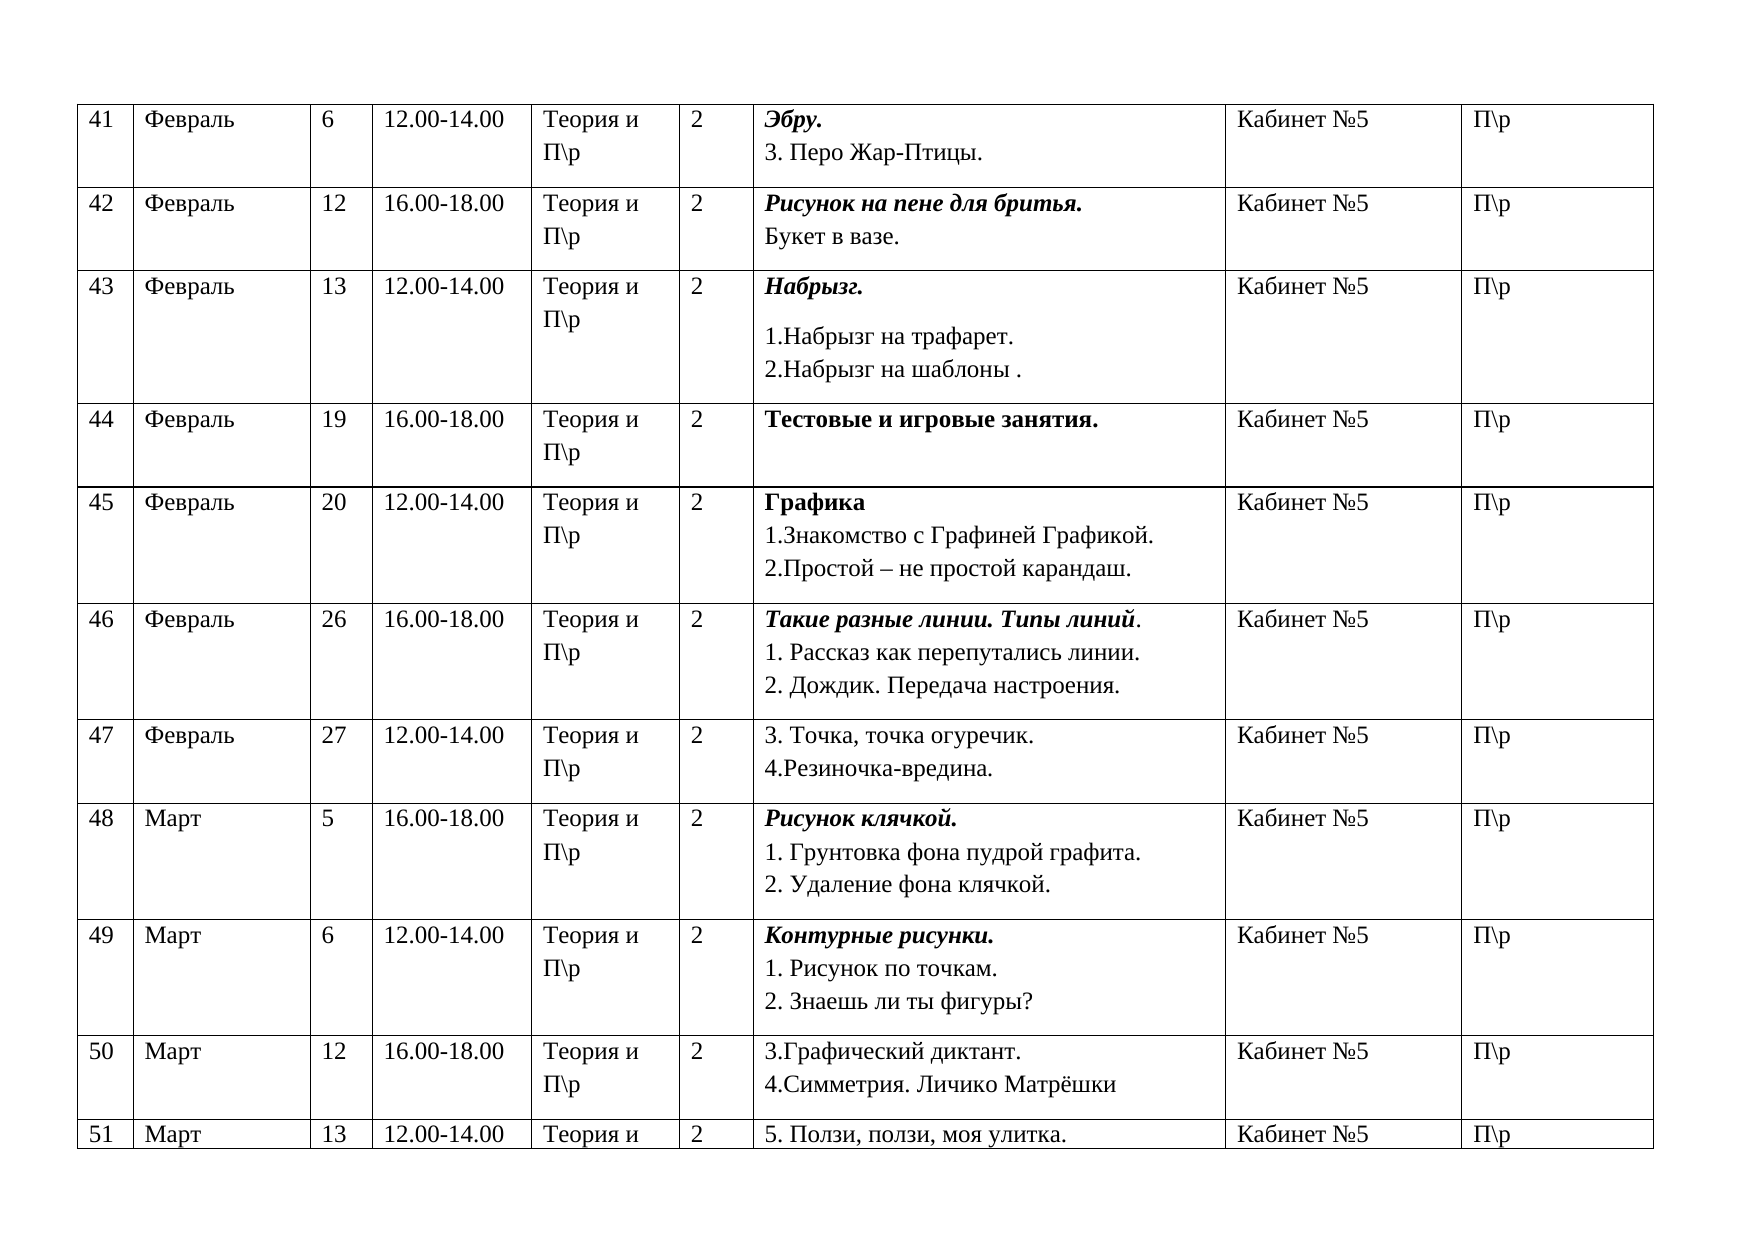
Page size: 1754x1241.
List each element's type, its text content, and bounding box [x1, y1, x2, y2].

table_cell 41 [78, 105, 133, 187]
table_cell 5 [311, 804, 372, 919]
table_cell 20 [311, 488, 372, 603]
table_cell Теория и П\р [532, 271, 679, 403]
table_cell 42 [78, 188, 133, 270]
table_cell Теория и П\р [532, 188, 679, 270]
table_cell Февраль [134, 720, 310, 802]
table_cell Февраль [134, 105, 310, 187]
table_cell 12.00-14.00 [373, 271, 531, 403]
table_cell 6 [311, 105, 372, 187]
table_cell 46 [78, 604, 133, 719]
table_cell 3. Точка, точка огуречик. 4.Резиночка-вредина. [754, 720, 1225, 802]
table_cell 2 [680, 271, 753, 403]
table_cell 27 [311, 720, 372, 802]
table_cell Кабинет №5 [1226, 1120, 1461, 1148]
table_cell 12.00-14.00 [373, 105, 531, 187]
table_cell Март [134, 920, 310, 1035]
table_cell 16.00-18.00 [373, 604, 531, 719]
table_cell 2 [680, 1120, 753, 1148]
table_cell П\р [1462, 920, 1653, 1035]
table_cell 2 [680, 188, 753, 270]
table_cell Теория и П\р [532, 920, 679, 1035]
table_cell 2 [680, 804, 753, 919]
table_cell Теория и П\р [532, 720, 679, 802]
table_cell 2 [680, 604, 753, 719]
table_cell Март [134, 1120, 310, 1148]
table_cell П\р [1462, 271, 1653, 403]
table_cell 12.00-14.00 [373, 920, 531, 1035]
table_cell 26 [311, 604, 372, 719]
table_cell 16.00-18.00 [373, 188, 531, 270]
table_cell Теория и П\р [532, 404, 679, 486]
table_cell 48 [78, 804, 133, 919]
table_cell 44 [78, 404, 133, 486]
table_cell Теория и П\р [532, 488, 679, 603]
table_cell 16.00-18.00 [373, 1036, 531, 1118]
table_cell Теория и П\р [532, 1120, 679, 1148]
table_cell Кабинет №5 [1226, 105, 1461, 187]
table_cell Февраль [134, 404, 310, 486]
table_cell Кабинет №5 [1226, 1036, 1461, 1118]
table_cell Теория и П\р [532, 604, 679, 719]
table_cell Кабинет №5 [1226, 488, 1461, 603]
table_cell 2 [680, 404, 753, 486]
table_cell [754, 1120, 1225, 1148]
table_cell 43 [78, 271, 133, 403]
table_cell П\р [1462, 1036, 1653, 1118]
table_cell Кабинет №5 [1226, 920, 1461, 1035]
table_cell 12 [311, 188, 372, 270]
table_cell 51 [78, 1120, 133, 1148]
table_cell Теория и П\р [532, 105, 679, 187]
table_cell Февраль [134, 188, 310, 270]
table_cell Кабинет №5 [1226, 271, 1461, 403]
table_cell 12 [311, 1036, 372, 1118]
table_cell П\р [1462, 604, 1653, 719]
table_cell Февраль [134, 488, 310, 603]
table_cell 50 [78, 1036, 133, 1118]
table_cell 47 [78, 720, 133, 802]
table_cell Кабинет №5 [1226, 404, 1461, 486]
table_cell Кабинет №5 [1226, 188, 1461, 270]
table_cell Графика 1.Знакомство с Графиней Графикой. 2.Простой – не простой карандаш. [754, 488, 1225, 603]
table_cell 13 [311, 271, 372, 403]
table_cell Такие разные линии. Типы линий. 1. Рассказ как перепутались линии. 2. Дождик. Передача настроения. [754, 604, 1225, 719]
table_cell 6 [311, 920, 372, 1035]
table_cell Теория и П\р [532, 1036, 679, 1118]
table_cell 12.00-14.00 [373, 488, 531, 603]
table_cell Контурные рисунки. 1. Рисунок по точкам. 2. Знаешь ли ты фигуры? [754, 920, 1225, 1035]
table_cell 2 [680, 720, 753, 802]
table_cell Набрызг. 1.Набрызг на трафарет. 2.Набрызг на шаблоны . [754, 271, 1225, 403]
table_cell Тестовые и игровые занятия. [754, 404, 1225, 486]
table_cell П\р [1462, 720, 1653, 802]
table_cell Февраль [134, 271, 310, 403]
table_cell Кабинет №5 [1226, 720, 1461, 802]
table_cell 2 [680, 1036, 753, 1118]
table_cell 13 [311, 1120, 372, 1148]
table_cell П\р [1462, 404, 1653, 486]
table_cell 12.00-14.00 [373, 720, 531, 802]
table_cell П\р [1462, 804, 1653, 919]
table_cell 16.00-18.00 [373, 404, 531, 486]
table_cell П\р [1462, 1120, 1653, 1148]
table_cell Теория и П\р [532, 804, 679, 919]
table_cell Март [134, 804, 310, 919]
table_cell 45 [78, 488, 133, 603]
table_cell Рисунок на пене для бритья. Букет в вазе. [754, 188, 1225, 270]
table_cell Февраль [134, 604, 310, 719]
table_cell 19 [311, 404, 372, 486]
table_cell Кабинет №5 [1226, 804, 1461, 919]
table_cell Кабинет №5 [1226, 604, 1461, 719]
table_cell 3.Графический диктант. 4.Симметрия. Личико Матрёшки [754, 1036, 1225, 1118]
table_cell Март [134, 1036, 310, 1118]
table_cell 12.00-14.00 [373, 1120, 531, 1148]
table_cell П\р [1462, 188, 1653, 270]
table_cell 2 [680, 488, 753, 603]
table_cell 49 [78, 920, 133, 1035]
table_cell 2 [680, 920, 753, 1035]
table_cell Рисунок клячкой. 1. Грунтовка фона пудрой графита. 2. Удаление фона клячкой. [754, 804, 1225, 919]
table_cell Эбру. 3. Перо Жар-Птицы. [754, 105, 1225, 187]
table_cell 2 [680, 105, 753, 187]
table_cell П\р [1462, 105, 1653, 187]
table_cell П\р [1462, 488, 1653, 603]
table_cell 16.00-18.00 [373, 804, 531, 919]
